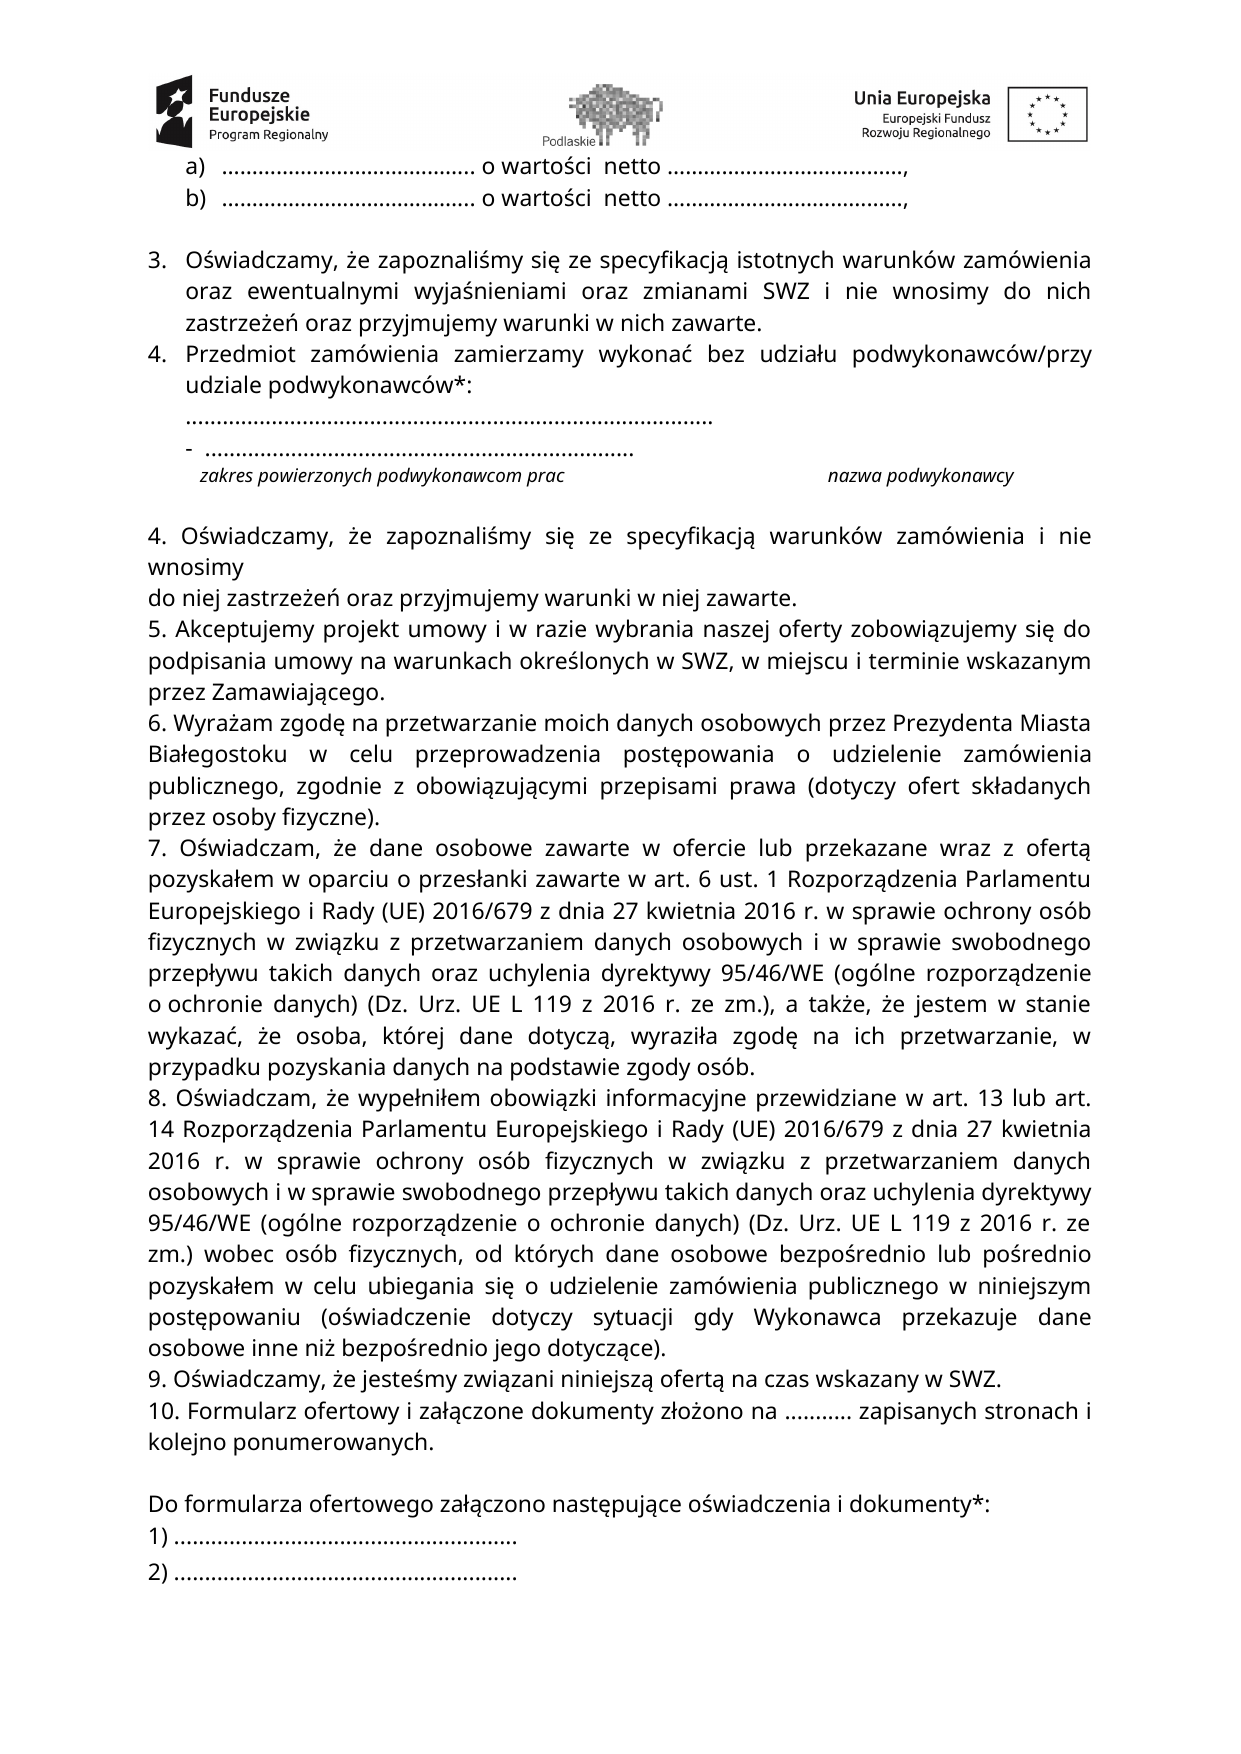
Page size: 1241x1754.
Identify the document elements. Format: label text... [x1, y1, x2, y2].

text b) ……………………………….….. o wartości netto …………………………………, [185, 182, 1093, 213]
text ...................................................................................... - ...................................................................... [185, 400, 1093, 463]
text 6. Wyrażam zgodę na przetwarzanie moich danych osobowych przez Prezydenta Miasta Białegostoku w celu przeprowadzenia postępowania o udzielenie zamówienia publicznego, zgodnie z obowiązującymi przepisami prawa (dotyczy ofert składanych przez osoby fizyczne). [148, 707, 1093, 832]
text 1) ........................................................ [148, 1519, 1093, 1551]
text 2) ........................................................ [148, 1556, 1093, 1587]
list Oświadczamy, że zapoznaliśmy się ze specyfikacją istotnych warunków zamówienia oraz ewentualnymi wyjaśnieniami oraz zmianami SWZ i nie wnosimy do nich zastrzeżeń oraz przyjmujemy warunki w nich zawarte. [148, 244, 1093, 338]
picture [147, 73, 1092, 151]
text 10. Formularz ofertowy i załączone dokumenty złożono na ........... zapisanych stronach i kolejno ponumerowanych. [148, 1394, 1093, 1457]
text a) ………………………….……….. o wartości netto …………………………………, [185, 150, 1093, 182]
text zakres powierzonych podwykonawcom prac nazwa podwykonawcy [185, 463, 1093, 488]
text 4. Oświadczamy, że zapoznaliśmy się ze specyfikacją warunków zamówienia i nie wnosimy do niej zastrzeżeń oraz przyjmujemy warunki w niej zawarte. [148, 519, 1093, 613]
text 7. Oświadczam, że dane osobowe zawarte w ofercie lub przekazane wraz z ofertą pozyskałem w oparciu o przesłanki zawarte w art. 6 ust. 1 Rozporządzenia Parlamentu Europejskiego i Rady (UE) 2016/679 z dnia 27 kwietnia 2016 r. w sprawie ochrony osób fizycznych w związku z przetwarzaniem danych osobowych i w sprawie swobodnego przepływu takich danych oraz uchylenia dyrektywy 95/46/WE (ogólne rozporządzenie o ochronie danych) (Dz. Urz. UE L 119 z 2016 r. ze zm.), a także, że jestem w stanie wykazać, że osoba, której dane dotyczą, wyraziła zgodę na ich przetwarzanie, w przypadku pozyskania danych na podstawie zgody osób. [148, 832, 1093, 1082]
text Do formularza ofertowego załączono następujące oświadczenia i dokumenty*: [148, 1488, 1093, 1519]
text 9. Oświadczamy, że jesteśmy związani niniejszą ofertą na czas wskazany w SWZ. [148, 1363, 1093, 1394]
text 5. Akceptujemy projekt umowy i w razie wybrania naszej oferty zobowiązujemy się do podpisania umowy na warunkach określonych w SWZ, w miejscu i terminie wskazanym przez Zamawiającego. [148, 613, 1093, 707]
list Przedmiot zamówienia zamierzamy wykonać bez udziału podwykonawców/przy udziale podwykonawców*: [148, 338, 1093, 400]
text 8. Oświadczam, że wypełniłem obowiązki informacyjne przewidziane w art. 13 lub art. 14 Rozporządzenia Parlamentu Europejskiego i Rady (UE) 2016/679 z dnia 27 kwietnia 2016 r. w sprawie ochrony osób fizycznych w związku z przetwarzaniem danych osobowych i w sprawie swobodnego przepływu takich danych oraz uchylenia dyrektywy 95/46/WE (ogólne rozporządzenie o ochronie danych) (Dz. Urz. UE L 119 z 2016 r. ze zm.) wobec osób fizycznych, od których dane osobowe bezpośrednio lub pośrednio pozyskałem w celu ubiegania się o udzielenie zamówienia publicznego w niniejszym postępowaniu (oświadczenie dotyczy sytuacji gdy Wykonawca przekazuje dane osobowe inne niż bezpośrednio jego dotyczące). [148, 1082, 1093, 1363]
